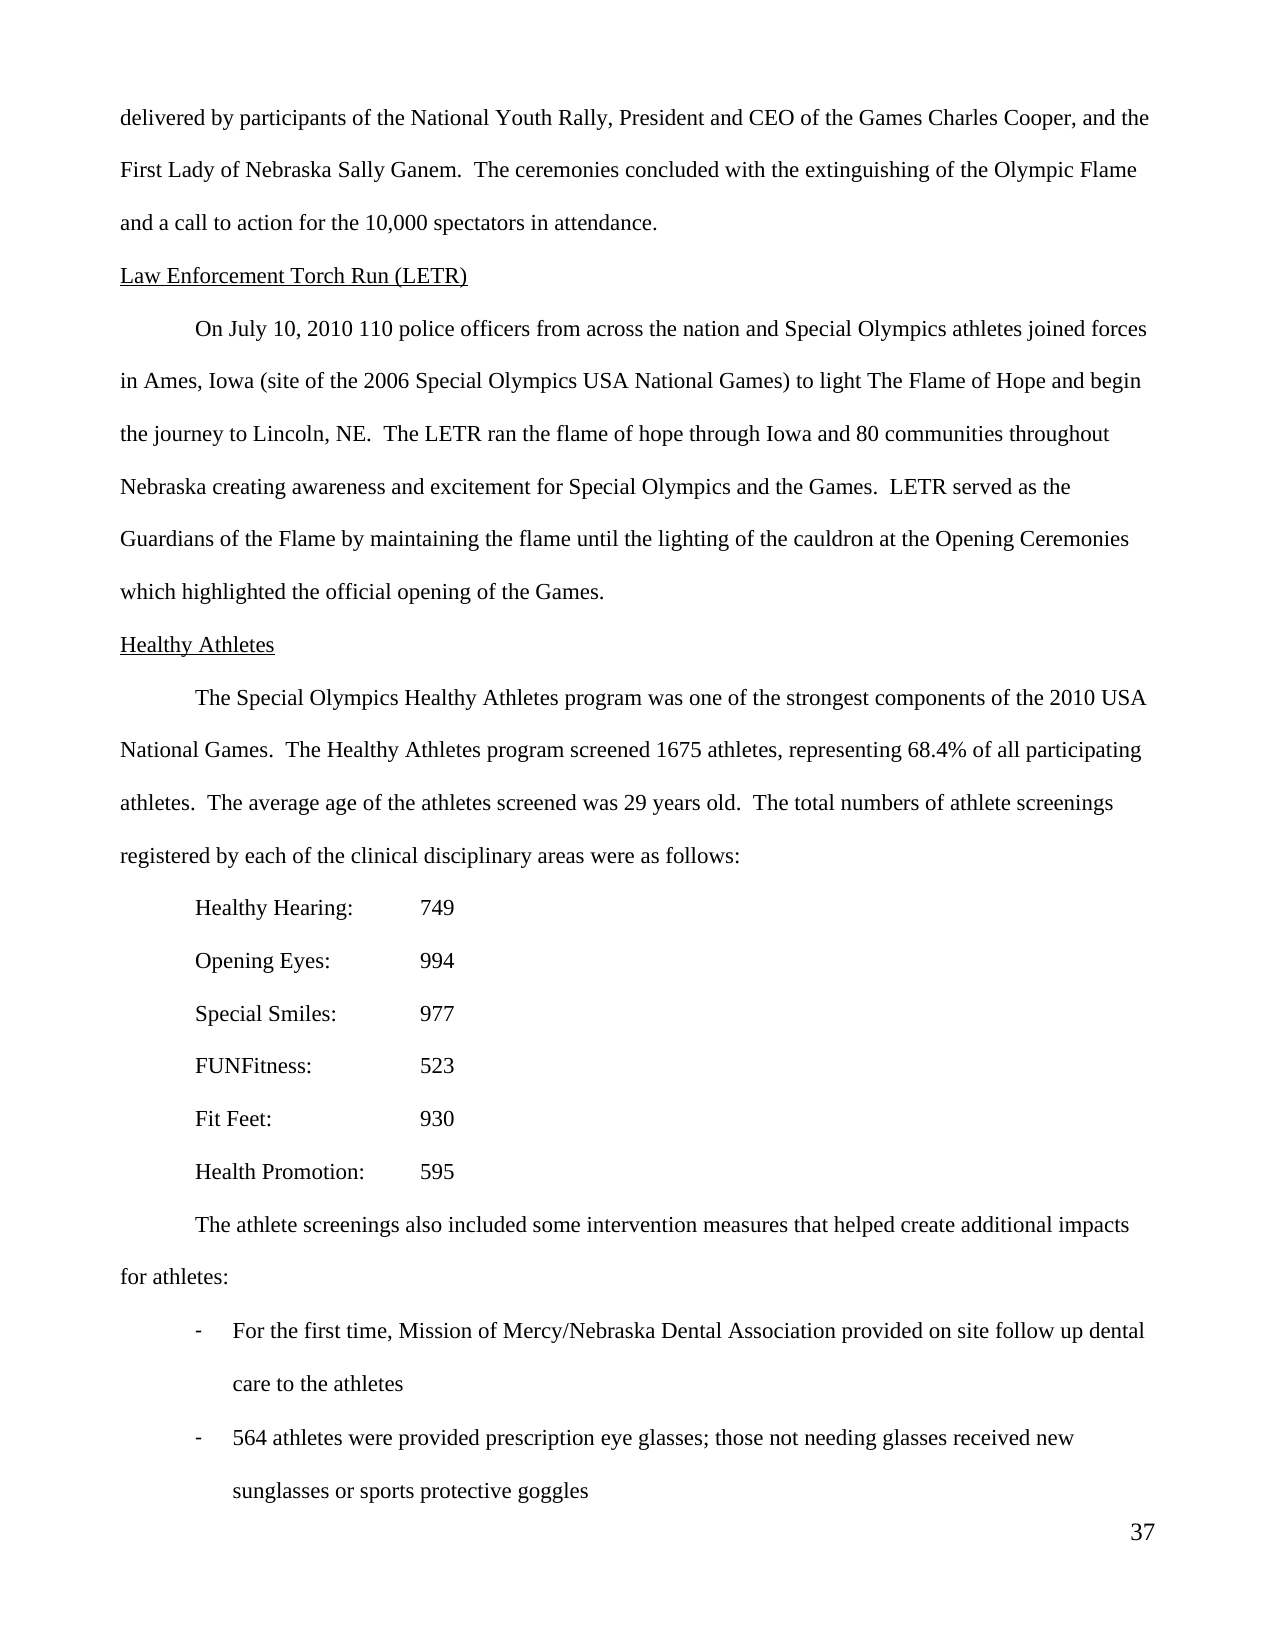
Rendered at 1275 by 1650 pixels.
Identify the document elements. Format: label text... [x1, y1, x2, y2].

text Opening Eyes: 994 [195, 947, 1155, 973]
text Healthy Athletes [120, 631, 1155, 657]
text Special Smiles: 977 [195, 1000, 1155, 1026]
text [120, 104, 1155, 236]
list 564 athletes were provided prescription eye glasses; those not needing glasses received new sunglasses or sports protective goggles [195, 1423, 1155, 1504]
text Healthy Hearing: 749 [195, 894, 1155, 921]
text Law Enforcement Torch Run (LETR) [120, 262, 1155, 288]
text Fit Feet: 930 [195, 1105, 1155, 1132]
list For the first time, Mission of Mercy/Nebraska Dental Association provided on site follow up dental care to the athletes [195, 1316, 1155, 1397]
text The athlete screenings also included some intervention measures that helped create additional impacts for athletes: [120, 1211, 1155, 1290]
text On July 10, 2010 110 police officers from across the nation and Special Olympics athletes joined forces in Ames, Iowa (site of the 2006 Special Olympics USA National Games) to light The Flame of Hope and begin the journey to Lincoln, NE. The LETR ran the flame of hope through Iowa and 80 communities throughout Nebraska creating awareness and excitement for Special Olympics and the Games. LETR served as the Guardians of the Flame by maintaining the flame until the lighting of the cauldron at the Opening Ceremonies which highlighted the official opening of the Games. [120, 314, 1155, 604]
text Health Promotion: 595 [195, 1158, 1155, 1184]
text The Special Olympics Healthy Athletes program was one of the strongest components of the 2010 USA National Games. The Healthy Athletes program screened 1675 athletes, representing 68.4% of all participating athletes. The average age of the athletes screened was 29 years old. The total numbers of athlete screenings registered by each of the clinical disciplinary areas were as follows: [120, 683, 1155, 868]
text FUNFitness: 523 [195, 1052, 1155, 1079]
